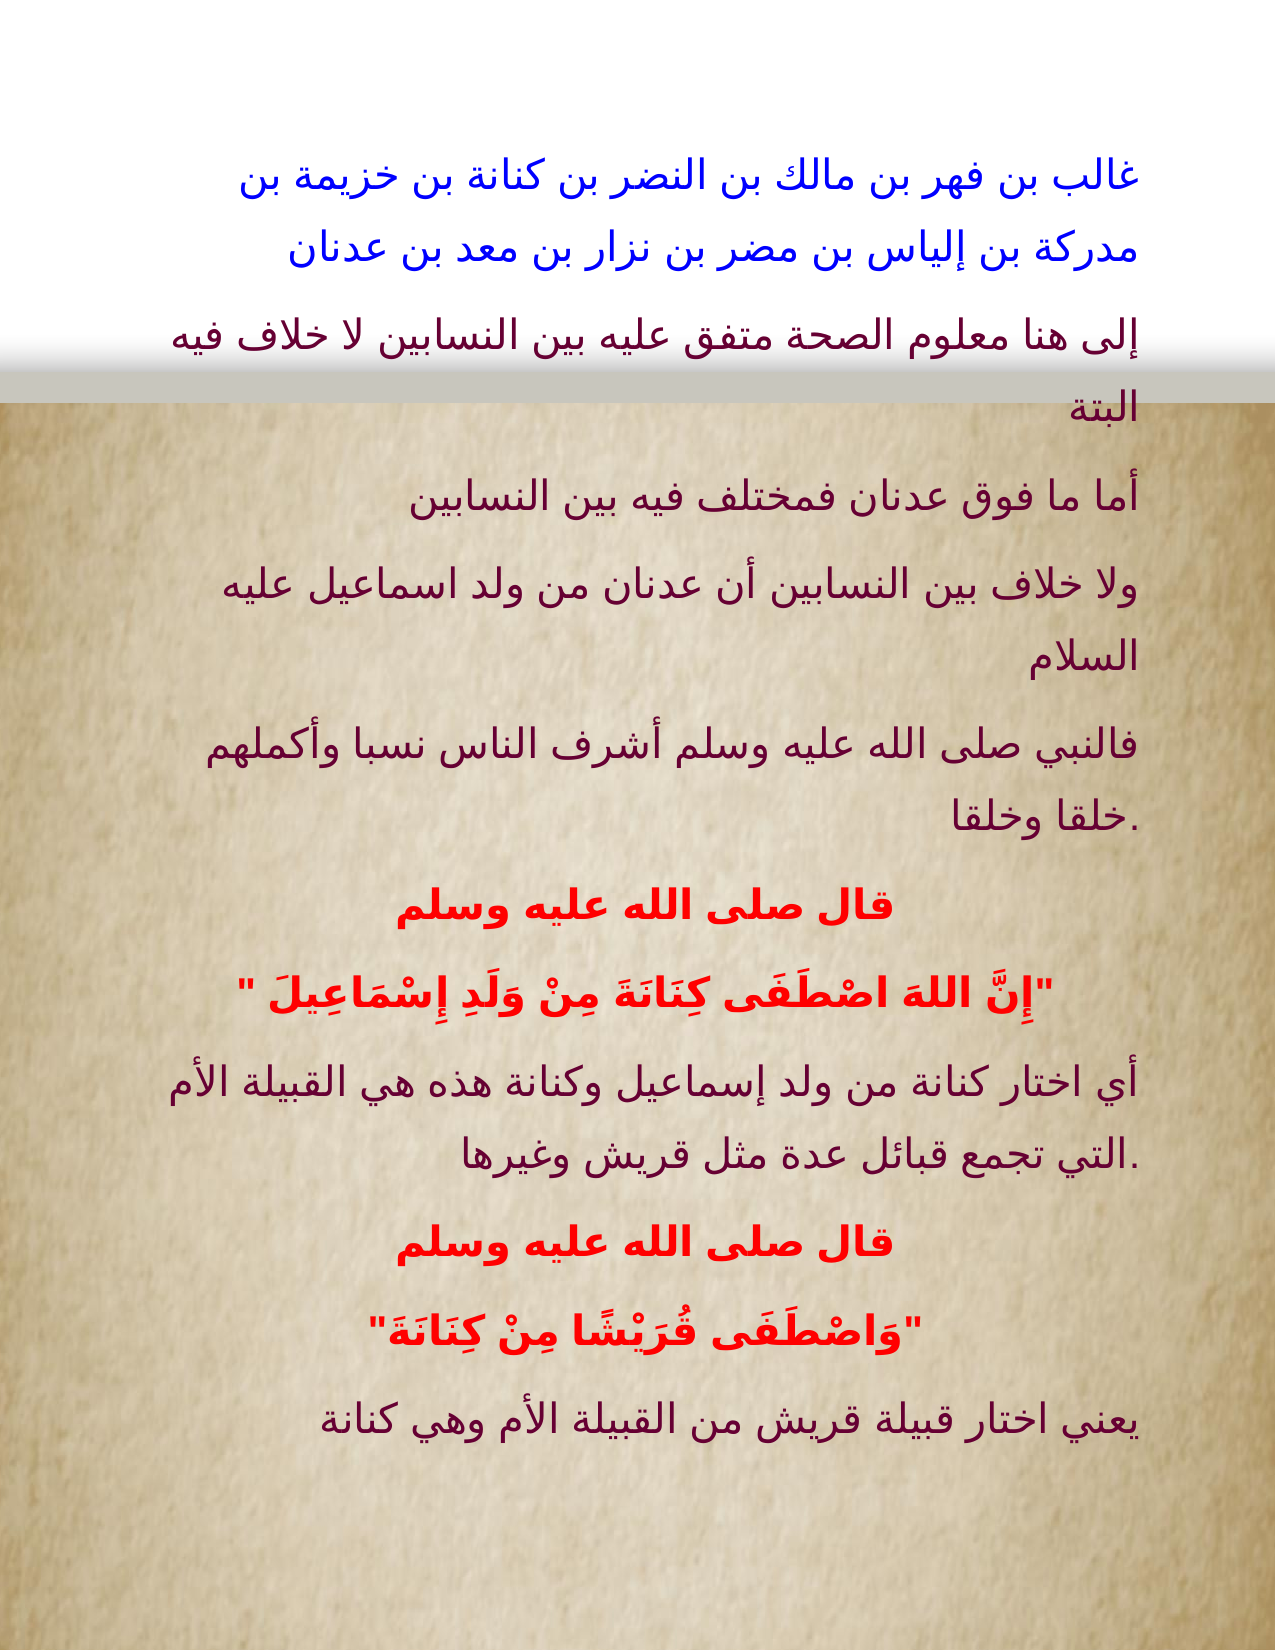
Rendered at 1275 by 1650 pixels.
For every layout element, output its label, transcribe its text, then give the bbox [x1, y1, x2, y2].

text أي اختار كنانة من ولد إسماعيل وكنانة هذه هي القبيلة الأم التي تجمع قبائل عدة مثل قريش وغيرها. [150, 1057, 1140, 1177]
text " إِنَّ اللهَ اصْطَفَى كِنَانَةَ مِنْ وَلَدِ إِسْمَاعِيلَ" [150, 969, 1140, 1017]
text قال صلى الله عليه وسلم [150, 1218, 1140, 1266]
text يعني اختار قبيلة قريش من القبيلة الأم وهي كنانة [150, 1395, 1140, 1443]
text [150, 150, 1140, 270]
text فالنبي صلى الله عليه وسلم أشرف الناس نسبا وأكملهم خلقا وخلقا. [150, 720, 1140, 839]
text قال صلى الله عليه وسلم [150, 880, 1140, 928]
picture [0, 403, 1275, 1650]
text إلى هنا معلوم الصحة متفق عليه بين النسابين لا خلاف فيه البتة [150, 310, 1140, 430]
text أما ما فوق عدنان فمختلف فيه بين النسابين [150, 471, 1140, 519]
text ولا خلاف بين النسابين أن عدنان من ولد اسماعيل عليه السلام [150, 559, 1140, 679]
text "وَاصْطَفَى قُرَيْشًا مِنْ كِنَانَةَ" [150, 1306, 1140, 1354]
